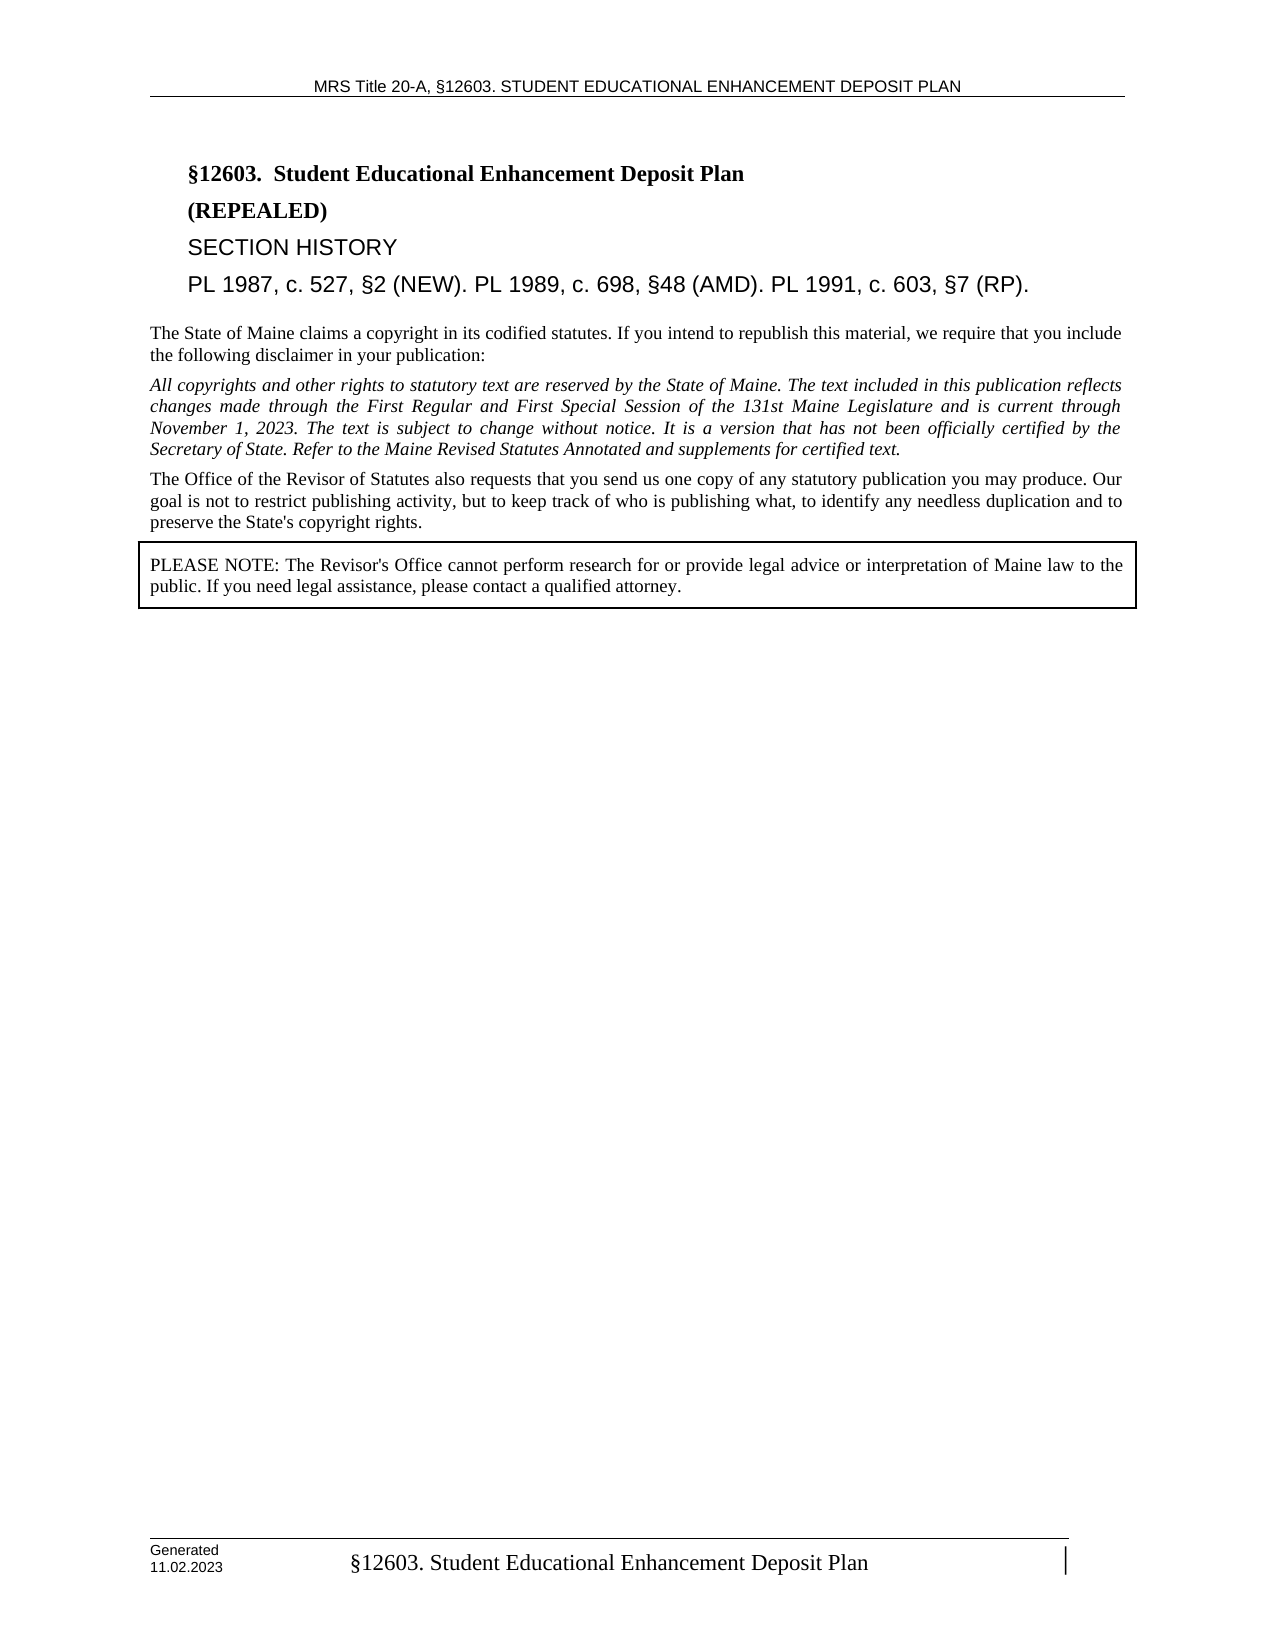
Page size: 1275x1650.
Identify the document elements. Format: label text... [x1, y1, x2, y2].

text The State of Maine claims a copyright in its codified statutes. If you intend to republish this material, we require that you include the following disclaimer in your publication: [150, 322, 1125, 365]
text All copyrights and other rights to statutory text are reserved by the State of Maine. The text included in this publication reflects changes made through the First Regular and First Special Session of the 131st Maine Legislature and is current through November 1, 2023 . The text is subject to change without notice. It is a version that has not been officially certified by the Secretary of State. Refer to the Maine Revised Statutes Annotated and supplements for certified text. [150, 373, 1125, 460]
text (REPEALED) [187, 197, 1125, 223]
text PLEASE NOTE: The Revisor's Office cannot perform research for or provide legal advice or interpretation of Maine law to the public. If you need legal assistance, please contact a qualified attorney. [140, 543, 1135, 607]
text PL 1987, c. 527, §2 (NEW). PL 1989, c. 698, §48 (AMD). PL 1991, c. 603, §7 (RP). [187, 271, 1125, 297]
text §12603. Student Educational Enhancement Deposit Plan [187, 160, 1125, 187]
text The Office of the Revisor of Statutes also requests that you send us one copy of any statutory publication you may produce. Our goal is not to restrict publishing activity, but to keep track of who is publishing what, to identify any needless duplication and to preserve the State's copyright rights. [150, 468, 1125, 533]
text SECTION HISTORY [187, 234, 1125, 260]
